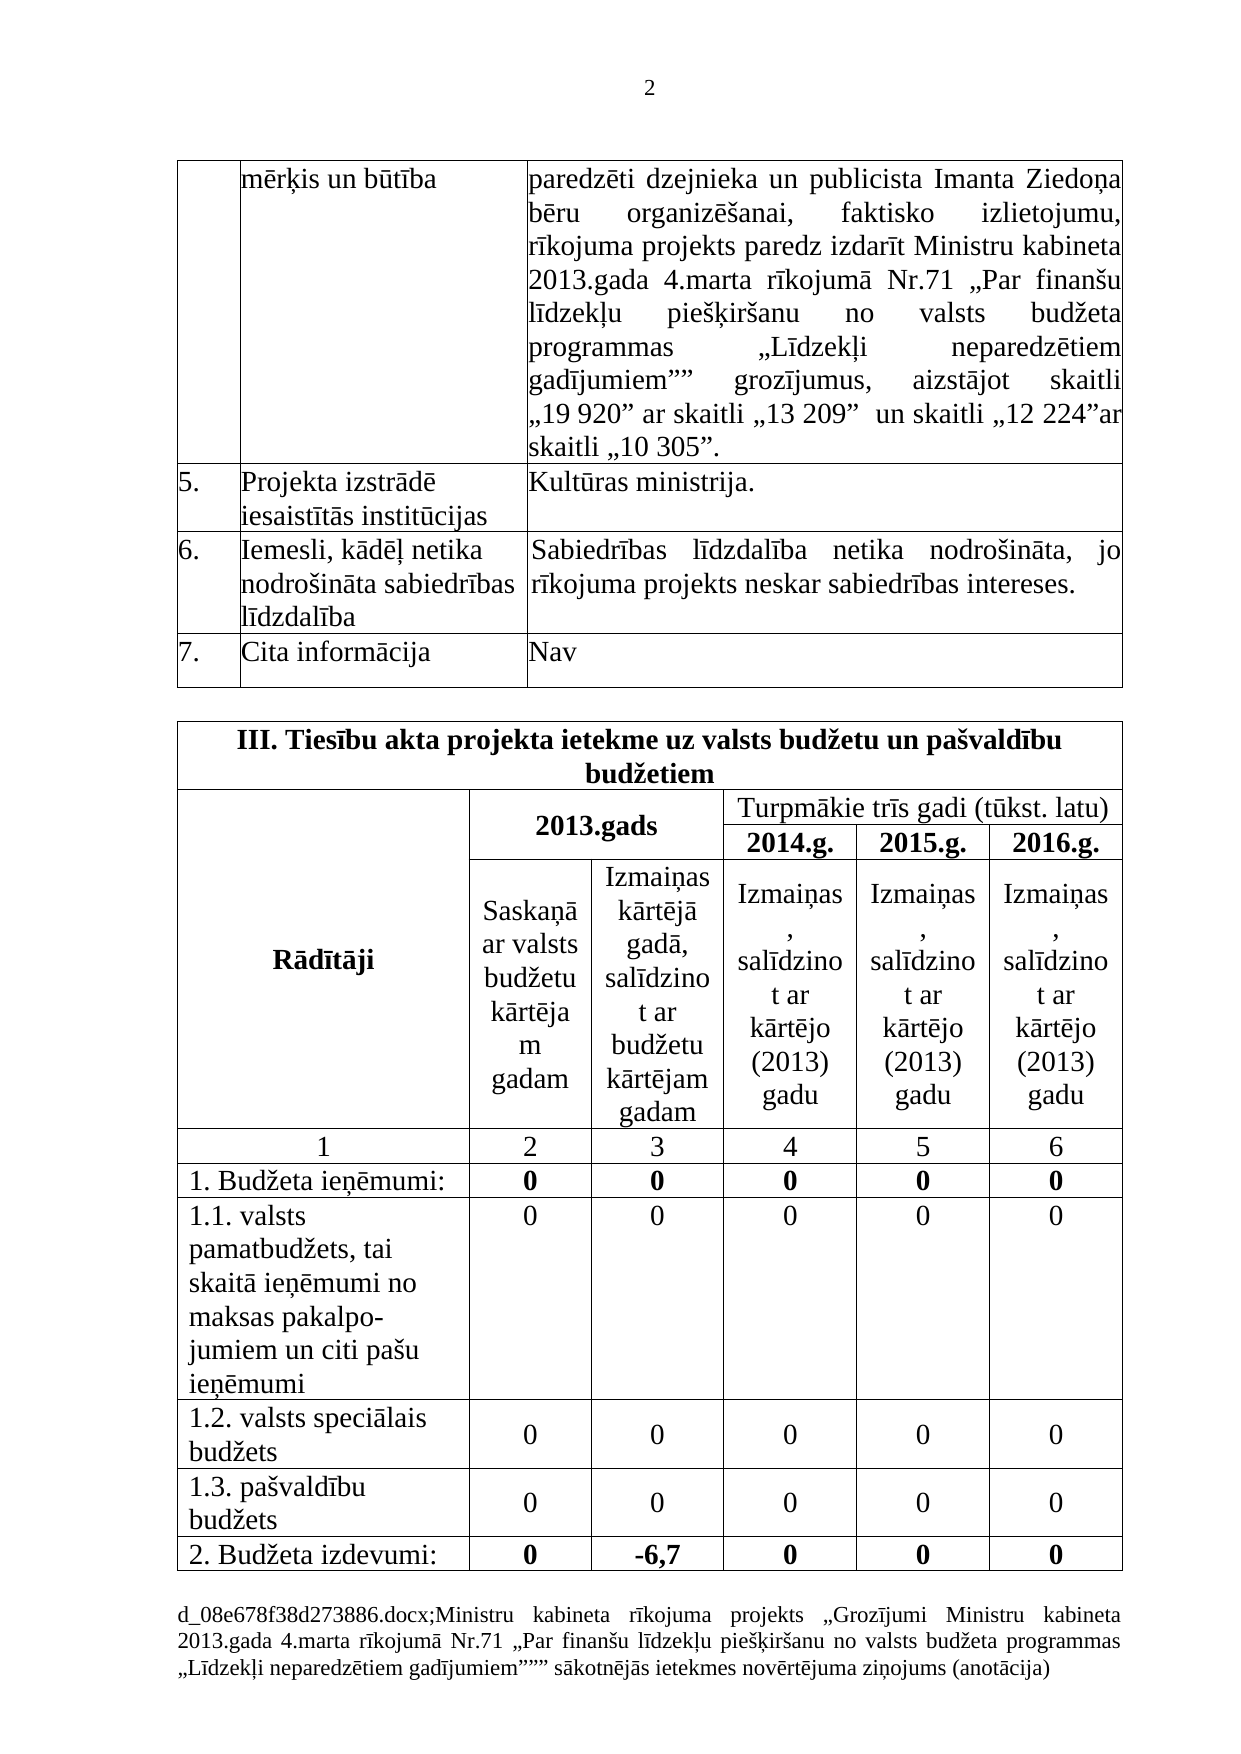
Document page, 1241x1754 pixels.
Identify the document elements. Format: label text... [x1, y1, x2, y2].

table_cell 1. Budžeta ieņēmumi: [178, 1164, 469, 1197]
table_cell 2015.g. [857, 825, 989, 858]
table_cell Sabiedrības līdzdalība netika nodrošināta, jo rīkojuma projekts neskar sabiedrības intereses. [528, 532, 1122, 633]
table_cell 4. [178, 161, 240, 463]
table_cell 0 [592, 1164, 723, 1197]
table_cell 0 [470, 1400, 591, 1468]
table_cell 5. [178, 464, 240, 531]
table_cell 0 [990, 1469, 1122, 1536]
table_cell 0 [857, 1400, 989, 1468]
table_cell Iemesli, kādēļ netika nodrošināta sabiedrības līdzdalība [241, 532, 527, 633]
table_cell Izmaiņas, salīdzinot ar kārtējo (2013) gadu [857, 860, 989, 1128]
table_cell 0 [724, 1400, 856, 1468]
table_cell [241, 161, 527, 463]
table_cell 0 [857, 1198, 989, 1399]
table_cell Rādītāji [178, 790, 469, 1128]
table_cell 0 [592, 1198, 723, 1399]
table_cell 1 [178, 1129, 469, 1162]
table_cell Turpmākie trīs gadi (tūkst) [724, 790, 1122, 824]
table_cell 2. Budžeta izdevumi: [178, 1537, 469, 1570]
table_cell 0 [724, 1537, 856, 1570]
table_cell 0 [724, 1164, 856, 1197]
table_cell 0 [990, 1198, 1122, 1399]
table_cell 0 [990, 1164, 1122, 1197]
table_cell 0 [990, 1537, 1122, 1570]
table_cell 4 [724, 1129, 856, 1162]
table_cell Saskaņā ar valsts budžetu kārtējam gadam [470, 860, 591, 1128]
table_cell 0 [592, 1469, 723, 1536]
table_cell 1.1. valsts pamatbudžets, tai skaitā ieņēmumi no maksas pakalpo-jumiem un citi pašu ieņēmumi [178, 1198, 469, 1399]
table_cell 0 [857, 1164, 989, 1197]
table_cell Projekta izstrādē iesaistītās institūcijas [241, 464, 527, 531]
table_cell 0 [470, 1198, 591, 1399]
table_cell 1.2. valsts speciālais budžets [178, 1400, 469, 1468]
table_cell 6. [178, 532, 240, 633]
table_cell 6 [990, 1129, 1122, 1162]
table_cell Nav [528, 634, 1122, 687]
table_cell 2 [470, 1129, 591, 1162]
table_cell 2016.g. [990, 825, 1122, 858]
table_cell 3 [592, 1129, 723, 1162]
table_cell 0 [470, 1469, 591, 1536]
table_cell 0 [990, 1400, 1122, 1468]
table_cell 7. [178, 634, 240, 687]
table_cell 2013.gads [470, 790, 723, 858]
table_cell Izmaiņas, salīdzinot ar kārtējo (2013) gadu [990, 860, 1122, 1128]
table_cell 0 [857, 1469, 989, 1536]
table_cell Cita informācija [241, 634, 527, 687]
table_cell 0 [470, 1537, 591, 1570]
table_header III. Tiesību akta projekta ietekme uz valsts budžetu un pašvaldību budžetiem [178, 722, 1122, 789]
table_cell -6,7 [592, 1537, 723, 1570]
table_cell 0 [724, 1469, 856, 1536]
table_cell 0 [592, 1400, 723, 1468]
table_cell Izmaiņas kārtējā gadā, salīdzinot ar budžetu kārtējam gadam [592, 860, 723, 1128]
table_cell 5 [857, 1129, 989, 1162]
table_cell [528, 161, 1122, 463]
table_cell 0 [724, 1198, 856, 1399]
table_cell 2014.g. [724, 825, 856, 858]
table_cell 0 [470, 1164, 591, 1197]
table_cell Kultūras ministrija. [528, 464, 1122, 531]
table_cell 0 [857, 1537, 989, 1570]
table_cell 1.3. pašvaldību budžets [178, 1469, 469, 1536]
table_cell Izmaiņas, salīdzinot ar kārtējo (2013) gadu [724, 860, 856, 1128]
